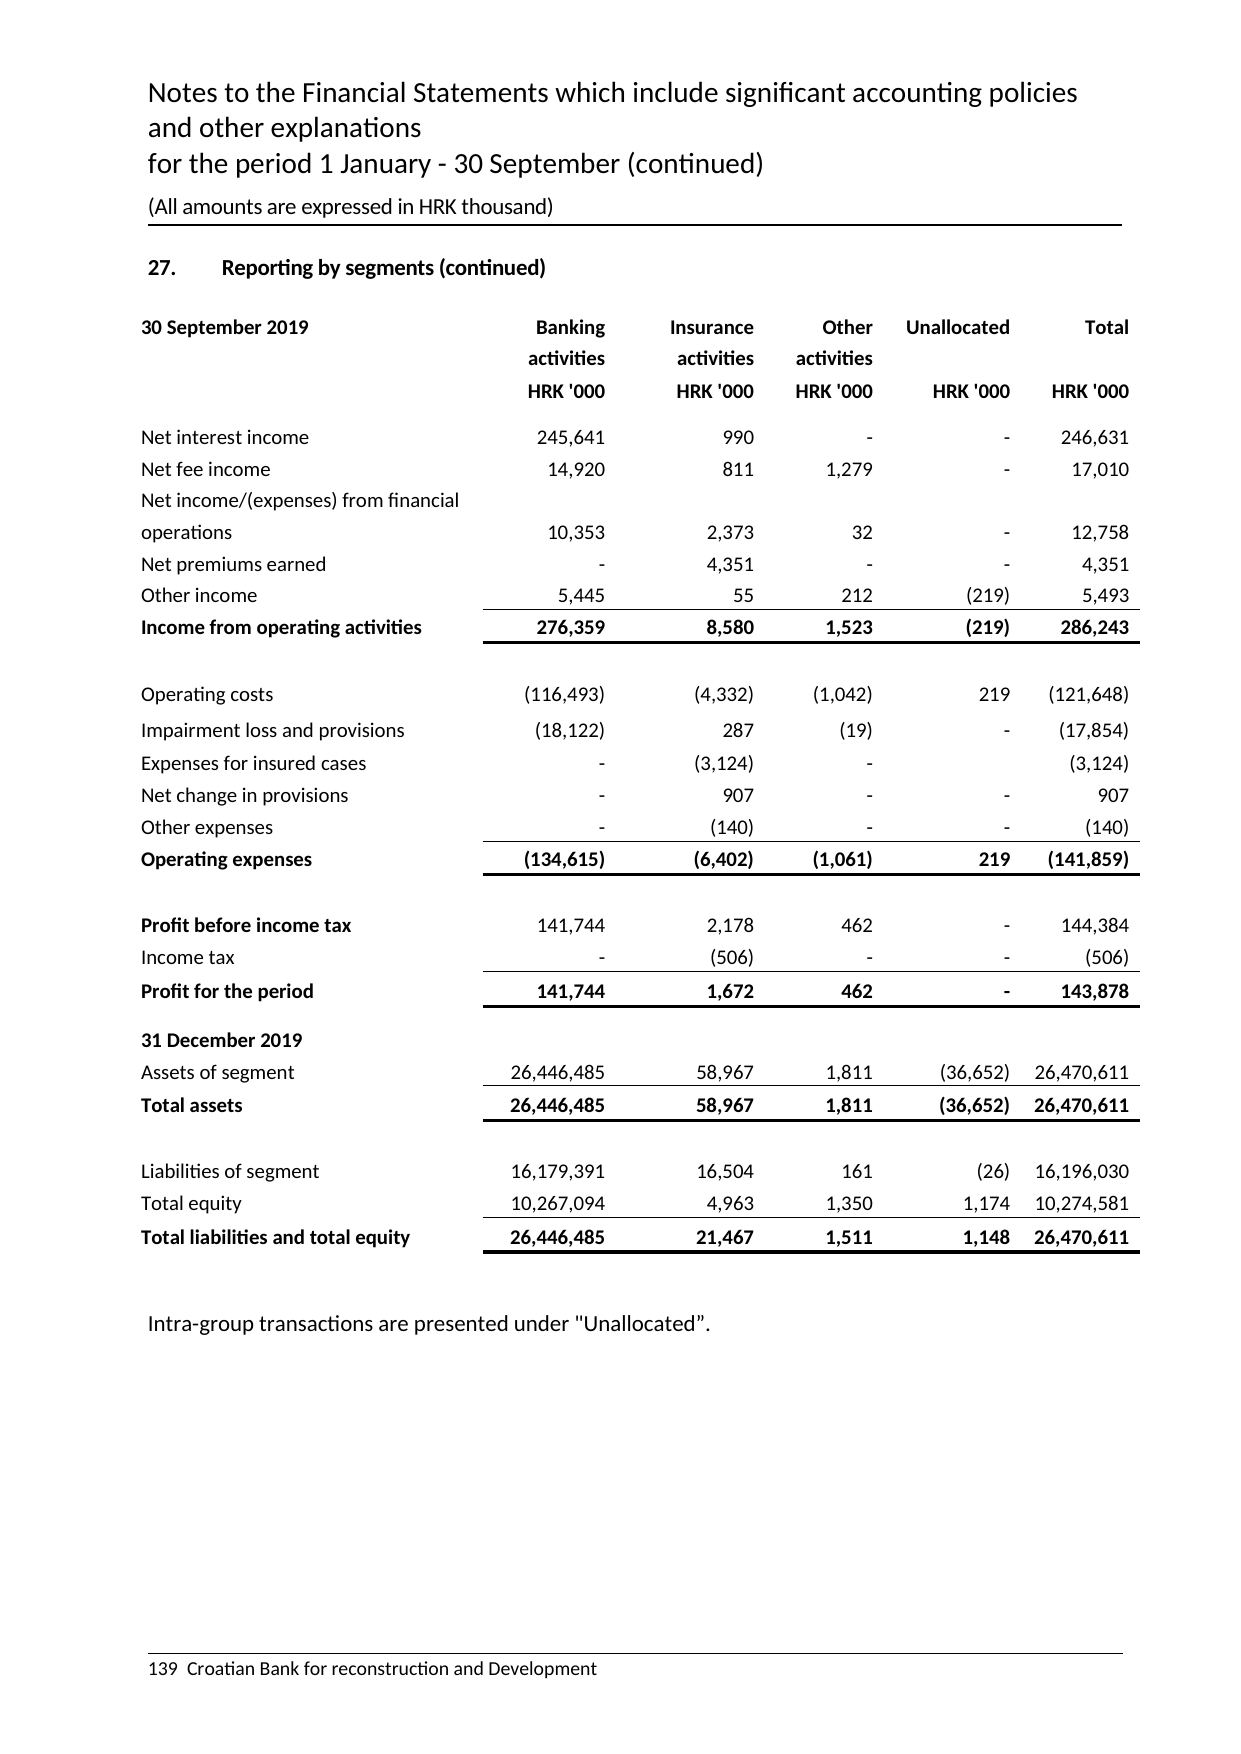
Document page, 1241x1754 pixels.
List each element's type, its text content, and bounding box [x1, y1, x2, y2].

text Intra-group transactions are presented under "Unallocated”. [148, 1309, 1122, 1337]
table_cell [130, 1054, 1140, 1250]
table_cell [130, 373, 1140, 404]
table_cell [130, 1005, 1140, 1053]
text 27. Reporting by segments (continued) [148, 253, 1122, 282]
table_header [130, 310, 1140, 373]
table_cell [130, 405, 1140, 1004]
